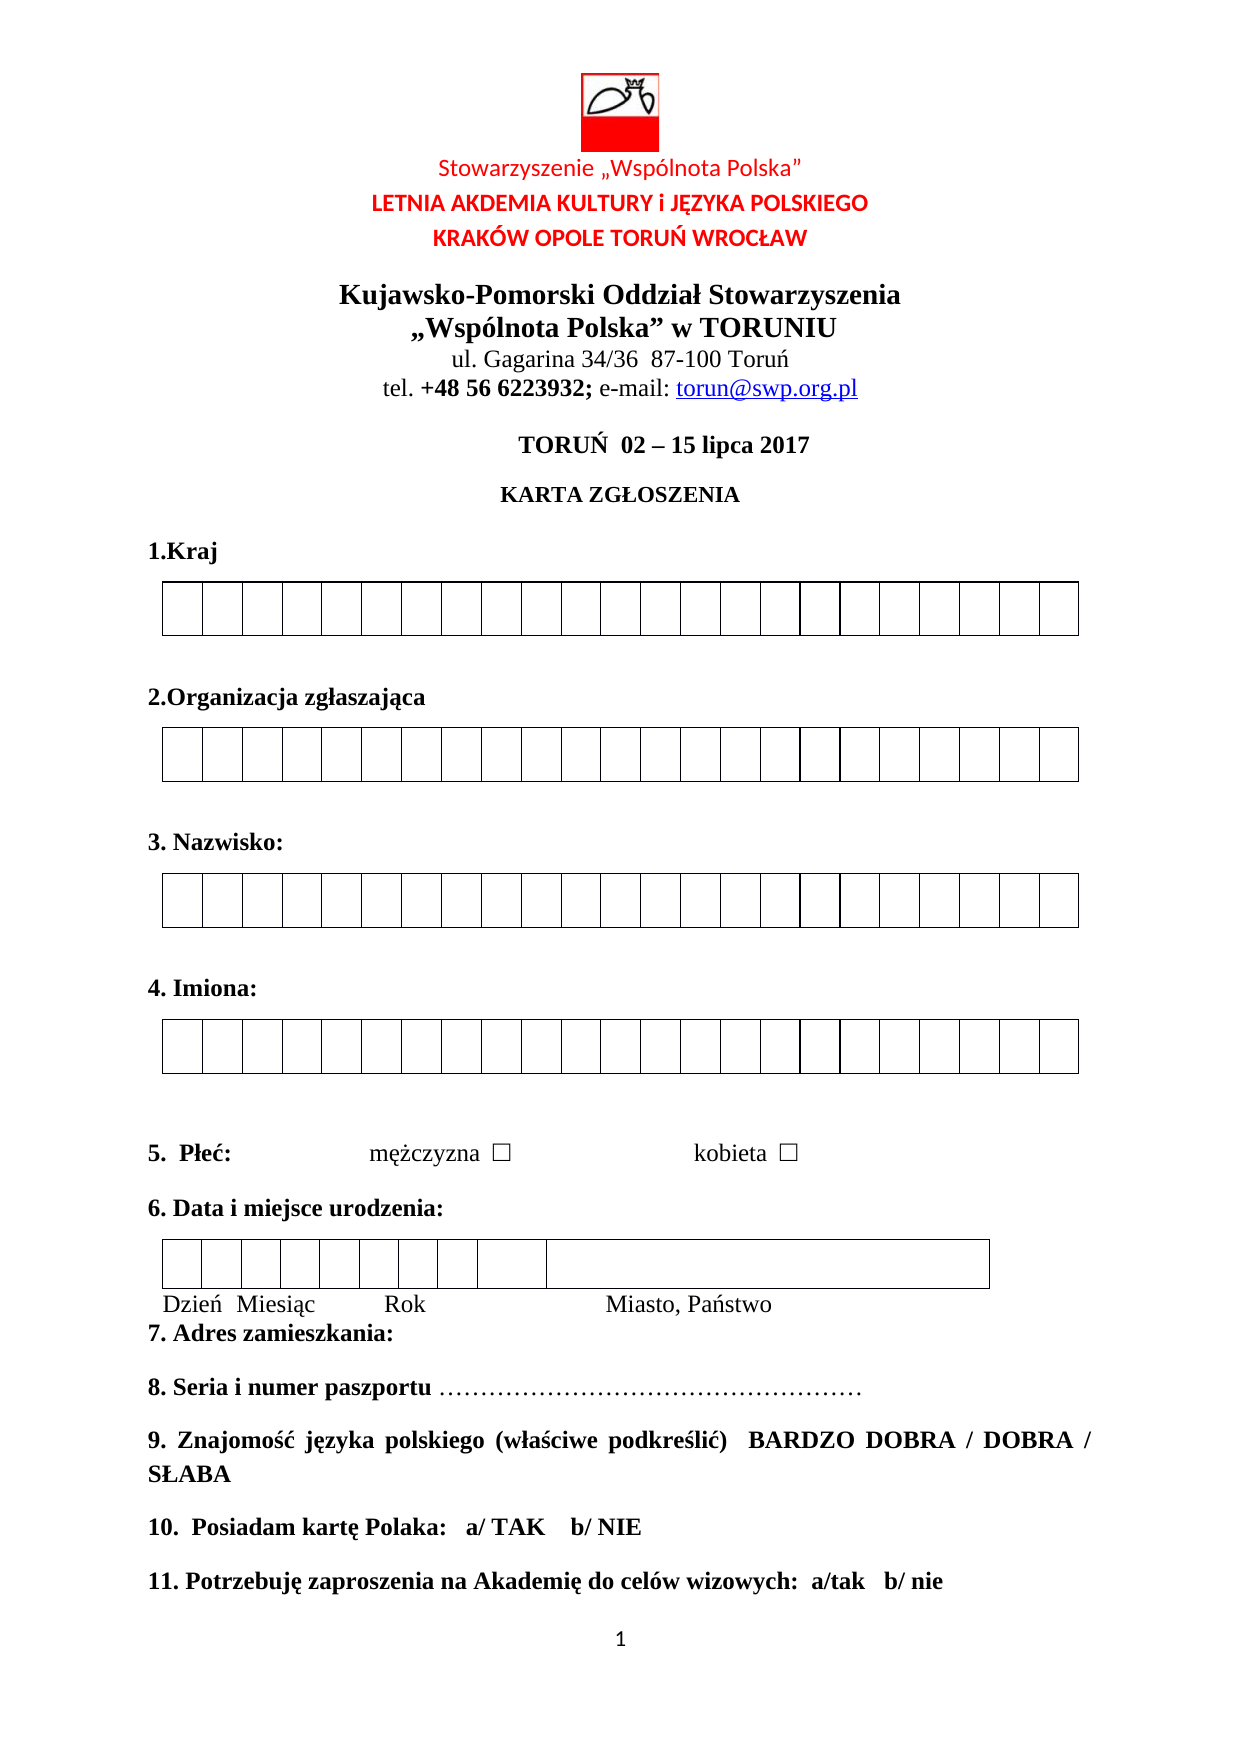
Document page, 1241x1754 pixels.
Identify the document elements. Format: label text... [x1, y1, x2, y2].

table_header [601, 874, 640, 927]
table_header [163, 1020, 202, 1073]
table_header [283, 1020, 321, 1073]
table_header [562, 583, 600, 635]
table_header [841, 1020, 879, 1073]
table_header [601, 583, 640, 635]
table_header [243, 583, 282, 635]
table_header [163, 728, 202, 781]
picture [581, 73, 660, 152]
text 9. Znajomość języka polskiego (właściwe podkreślić) BARDZO DOBRA / DOBRA / SŁABA [148, 1426, 1093, 1487]
table_header [562, 728, 600, 781]
table_header [283, 874, 321, 927]
text 8. Seria i numer paszportu …………………………………………… [148, 1372, 1093, 1401]
table_header [283, 728, 321, 781]
text TORUŃ 02 – 15 lipca 2017 [148, 402, 1093, 459]
table_header [1000, 583, 1039, 635]
table_header [1000, 874, 1039, 927]
table_header [163, 1240, 201, 1288]
table_header [641, 583, 680, 635]
table_header [362, 874, 401, 927]
table_header [880, 583, 919, 635]
text 5. Płeć: mężczyzna □ kobieta □ [148, 1134, 1093, 1167]
table_header [320, 1240, 359, 1288]
text 11. Potrzebuję zaproszenia na Akademię do celów wizowych: a/tak b/ nie [148, 1566, 1093, 1595]
table_header [547, 1240, 989, 1288]
table_header [880, 874, 919, 927]
table_header [801, 728, 839, 781]
table_header [960, 874, 999, 927]
table_header [281, 1240, 319, 1288]
table_header [920, 1020, 959, 1073]
table_header [1040, 1020, 1078, 1073]
table_header [841, 728, 879, 781]
table_header [681, 583, 720, 635]
table_header [960, 1020, 999, 1073]
table_header [1040, 728, 1078, 781]
table_header [203, 1020, 242, 1073]
table_header [203, 874, 242, 927]
table_header [203, 728, 242, 781]
table_header [841, 874, 879, 927]
table_header [761, 874, 799, 927]
table_header [681, 874, 720, 927]
table_header [1000, 1020, 1039, 1073]
table_header [880, 728, 919, 781]
table_header [362, 583, 401, 635]
table_header [482, 583, 521, 635]
table_header [1000, 728, 1039, 781]
table_header [243, 728, 282, 781]
table_header [761, 1020, 799, 1073]
table_header [721, 874, 760, 927]
text 4. Imiona: [148, 973, 1093, 1002]
table_header [562, 874, 600, 927]
text 1.Kraj [148, 536, 1093, 564]
table_header [163, 874, 202, 927]
table_header [442, 728, 481, 781]
table_header [761, 583, 799, 635]
table_header [243, 1020, 282, 1073]
text 10. Posiadam kartę Polaka: a/ TAK b/ NIE [148, 1512, 1093, 1541]
table_header [1040, 583, 1078, 635]
table_header [960, 728, 999, 781]
table_header [801, 1020, 839, 1073]
table_header [360, 1240, 398, 1288]
text 6. Data i miejsce urodzenia: [148, 1193, 1093, 1222]
table_header [681, 728, 720, 781]
table_header [1040, 874, 1078, 927]
table_header [399, 1240, 437, 1288]
text 7. Adres zamieszkania: [148, 1318, 1093, 1347]
text 2.Organizacja zgłaszająca [148, 682, 1093, 710]
table_header [801, 583, 839, 635]
table_header [322, 874, 361, 927]
table_header [203, 583, 242, 635]
table_header [641, 1020, 680, 1073]
table_header [522, 1020, 561, 1073]
table_header [920, 874, 959, 927]
table_header [478, 1240, 546, 1288]
table_header [482, 1020, 521, 1073]
table_header [801, 874, 839, 927]
text 3. Nazwisko: [148, 827, 1093, 856]
table_header [438, 1240, 477, 1288]
table_header [522, 728, 561, 781]
table_header [362, 728, 401, 781]
table_header [761, 728, 799, 781]
table_header [601, 728, 640, 781]
table_header [482, 874, 521, 927]
table_header [681, 1020, 720, 1073]
table_header [163, 583, 202, 635]
table_header [601, 1020, 640, 1073]
table_header [562, 1020, 600, 1073]
table_header [641, 728, 680, 781]
table_header [522, 874, 561, 927]
table_header [402, 728, 441, 781]
table_header [522, 583, 561, 635]
text KARTA ZGŁOSZENIA [148, 481, 1093, 536]
table_header [721, 728, 760, 781]
table_header [243, 874, 282, 927]
table_header [920, 583, 959, 635]
table_header [242, 1240, 280, 1288]
table_header [322, 1020, 361, 1073]
table_header [202, 1240, 241, 1288]
table_header [402, 1020, 441, 1073]
table_header [402, 583, 441, 635]
table_header [442, 583, 481, 635]
table_header [442, 874, 481, 927]
table_header [402, 874, 441, 927]
table_header [880, 1020, 919, 1073]
table_header [841, 583, 879, 635]
table_header [442, 1020, 481, 1073]
table_header [641, 874, 680, 927]
table_header [362, 1020, 401, 1073]
text Kujawsko-Pomorski Oddział Stowarzyszenia „Wspólnota Polska” w TORUNIU ul. Gagarina 34/36 87-100 Toruń tel. +48 56 6223932; e-mail: torun@swp.org.pl [148, 277, 1093, 402]
text Dzień Miesiąc Rok Miasto, Państwo [162, 1289, 1093, 1318]
table_header [322, 728, 361, 781]
table_header [482, 728, 521, 781]
table_header [920, 728, 959, 781]
table_header [960, 583, 999, 635]
table_header [721, 583, 760, 635]
table_header [721, 1020, 760, 1073]
table_header [322, 583, 361, 635]
table_header [283, 583, 321, 635]
